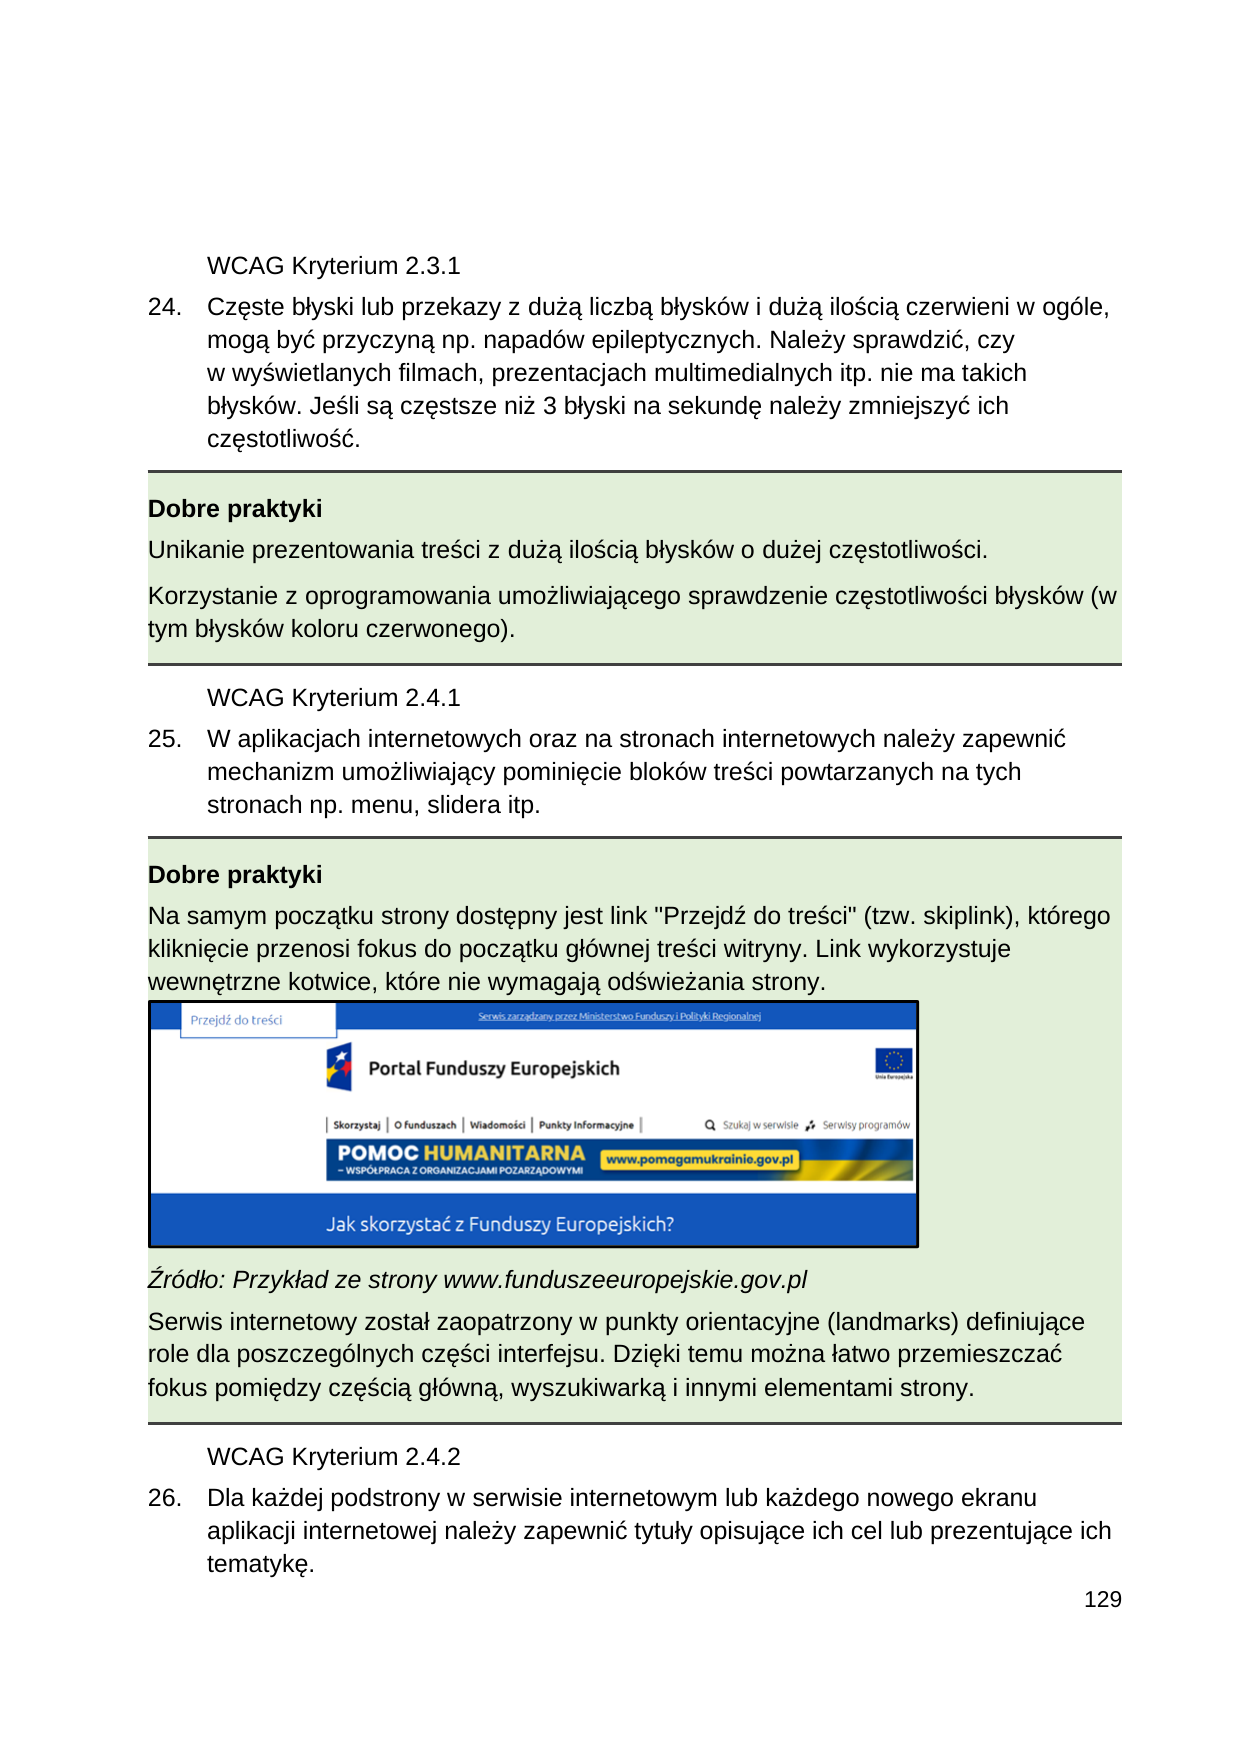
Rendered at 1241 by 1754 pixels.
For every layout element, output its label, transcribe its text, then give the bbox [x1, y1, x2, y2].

picture [147, 999, 920, 1249]
list W aplikacjach internetowych oraz na stronach internetowych należy zapewnić mechanizm umożliwiający pominięcie bloków treści powtarzanych na tych stronach np. menu, slidera itp. [148, 724, 1122, 819]
text WCAG Kryterium 2.3.1 [207, 251, 1122, 280]
text Unikanie prezentowania treści z dużą ilością błysków o dużej częstotliwości. [148, 511, 1122, 557]
list Częste błyski lub przekazy z dużą liczbą błysków i dużą ilością czerwieni w ogóle, mogą być przyczyną np. napadów epileptycznych. Należy sprawdzić, czy w wyświetlanych filmach, prezentacjach multimedialnych itp. nie ma takich błysków. Jeśli są częstsze niż 3 błyski na sekundę należy zmniejszyć ich częstotliwość. [148, 292, 1122, 453]
text Korzystanie z oprogramowania umożliwiającego sprawdzenie częstotliwości błysków (w tym błysków koloru czerwonego). [148, 557, 1122, 663]
text Źródło: Przykład ze strony www.funduszeeuropejskie.gov.pl [148, 1241, 1122, 1282]
text Dobre praktyki [148, 473, 1122, 511]
list Dla każdej podstrony w serwisie internetowym lub każdego nowego ekranu aplikacji internetowej należy zapewnić tytuły opisujące ich cel lub prezentujące ich tematykę. [148, 1483, 1122, 1578]
text WCAG Kryterium 2.4.2 [207, 1442, 1122, 1471]
text Serwis internetowy został zaopatrzony w punkty orientacyjne (landmarks) definiujące role dla poszczególnych części interfejsu. Dzięki temu można łatwo przemieszczać fokus pomiędzy częścią główną, wyszukiwarką i innymi elementami strony. [148, 1282, 1122, 1422]
text Dobre praktyki [148, 839, 1122, 877]
text WCAG Kryterium 2.4.1 [207, 683, 1122, 712]
